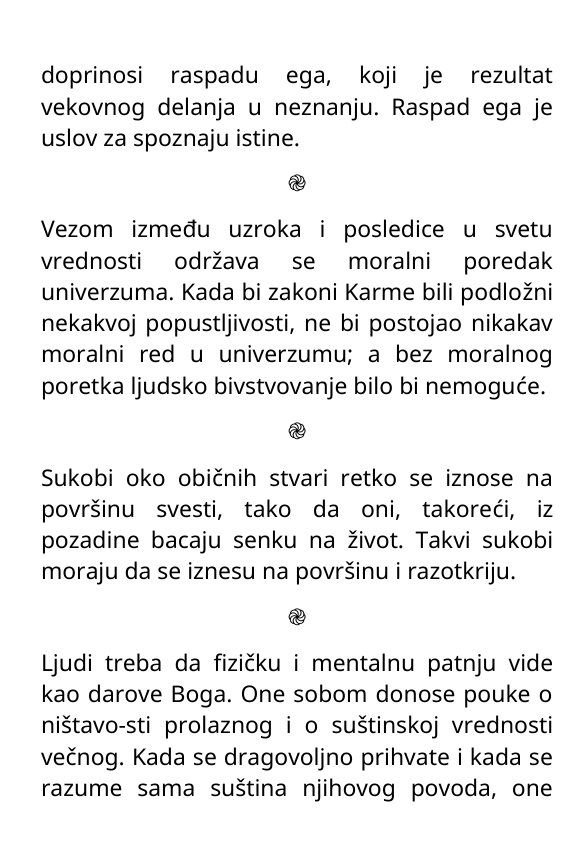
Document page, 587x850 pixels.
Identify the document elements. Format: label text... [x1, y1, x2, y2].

text Sukobi oko običnih stvari retko se iznose na površinu svesti, tako da oni, takoreći, iz pozadine bacaju senku na život. Takvi sukobi moraju da se iznesu na površinu i razotkriju. [41, 461, 553, 586]
text ֎ [41, 603, 553, 630]
text ֎ [41, 170, 553, 196]
text doprinosi raspadu ega, koji je rezultat vekovnog delanja u neznanju. Raspad ega je uslov za spoznaju istine. [41, 59, 553, 153]
text ֎ [41, 418, 553, 444]
text Vezom između uzroka i posledice u svetu vrednosti održava se moralni poredak univerzuma. Kada bi zakoni Karme bili podložni nekakvoj popustljivosti, ne bi postojao nikakav moralni red u univerzumu; a bez moralnog poretka ljudsko bivstvovanje bilo bi nemoguće. [41, 213, 553, 401]
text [41, 647, 553, 803]
